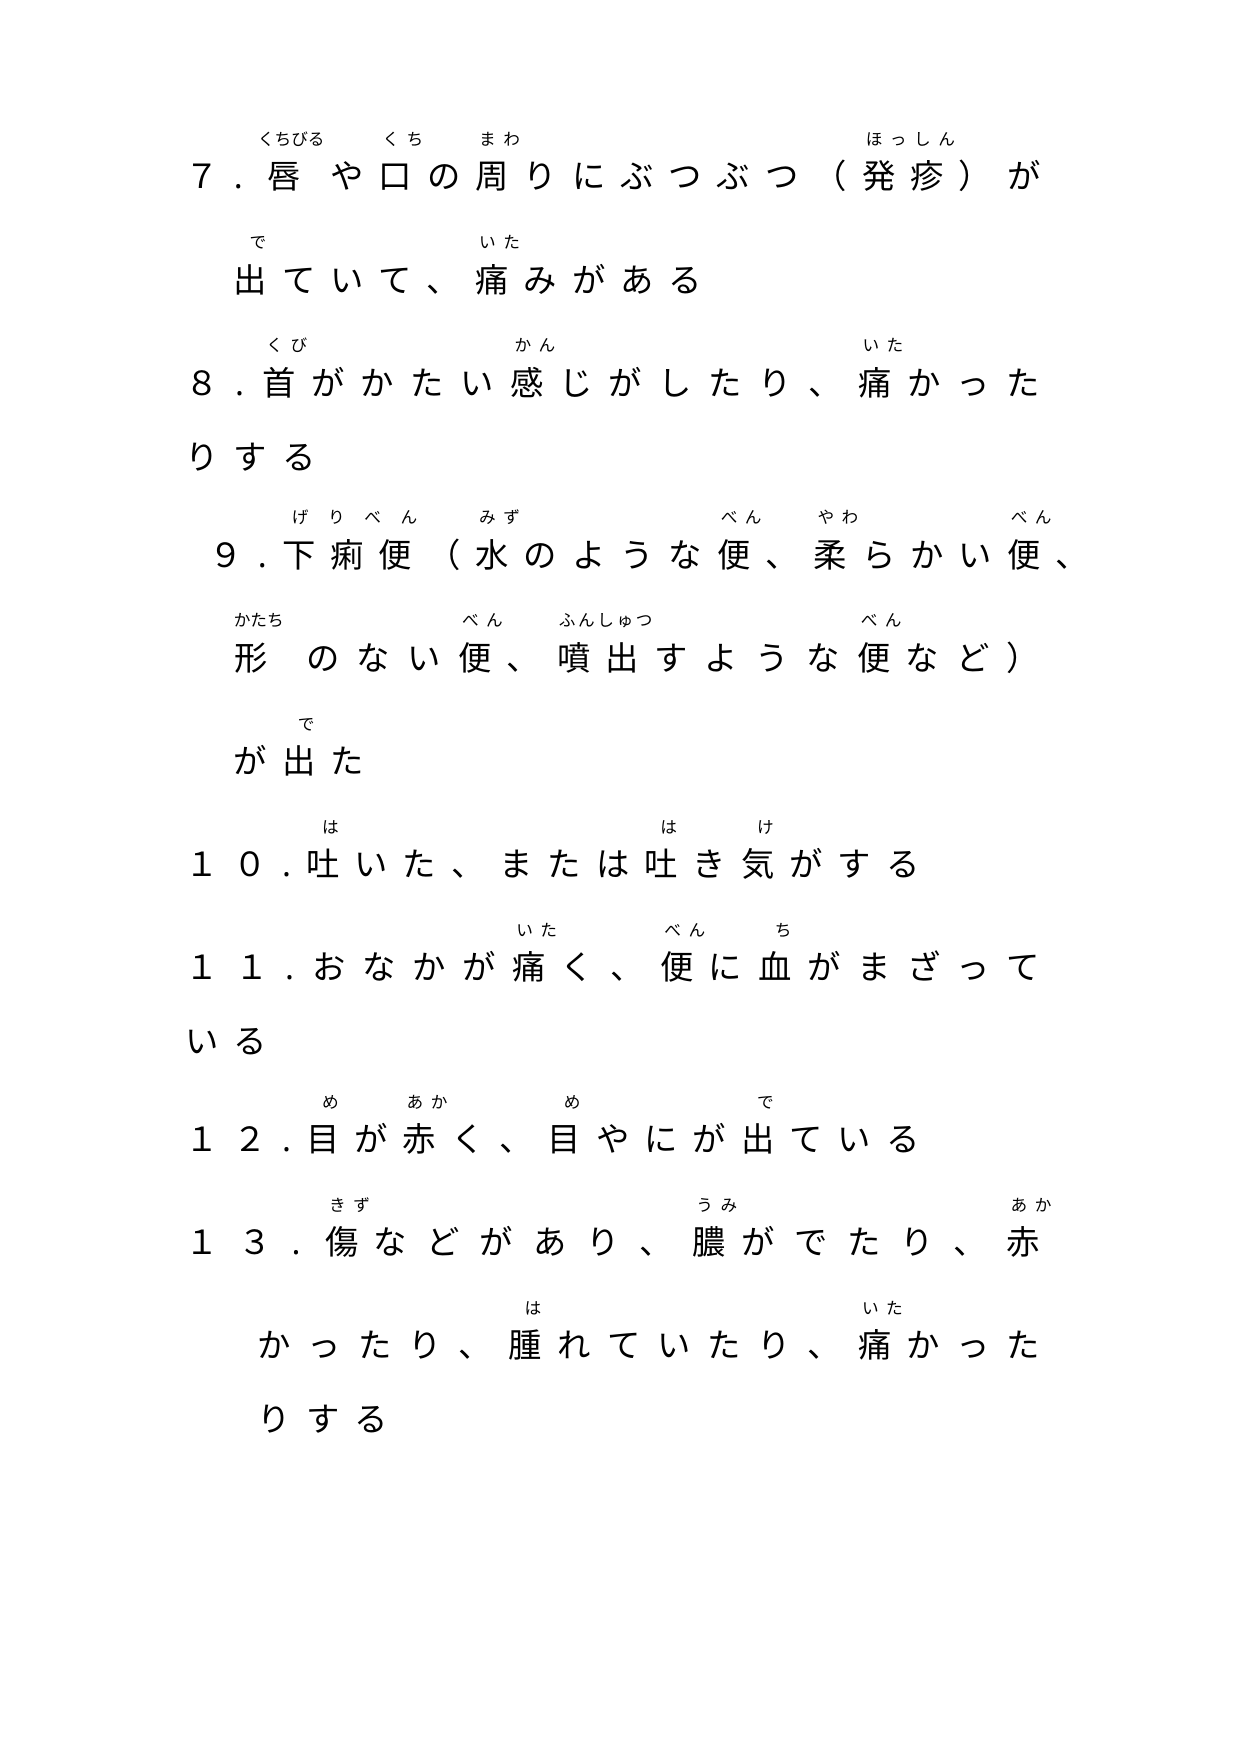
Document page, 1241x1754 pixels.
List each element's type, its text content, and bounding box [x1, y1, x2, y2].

text １３. などがあり、がでたり、かったり、れていたり、かったりする [185, 1177, 1055, 1452]
text １０. いた、またはきがする [185, 798, 1055, 902]
text １１. おなかがく、にがまざっている [185, 902, 1055, 1073]
text ９. （のような、らかい、のない、すようななど）がた [185, 489, 1055, 798]
text ８. がかたいじがしたり、かったりする [185, 317, 1055, 489]
text ７. やのりにぶつぶつ（）がていて、みがある [185, 111, 1055, 317]
text １２. がく、やにがている [185, 1073, 1055, 1177]
